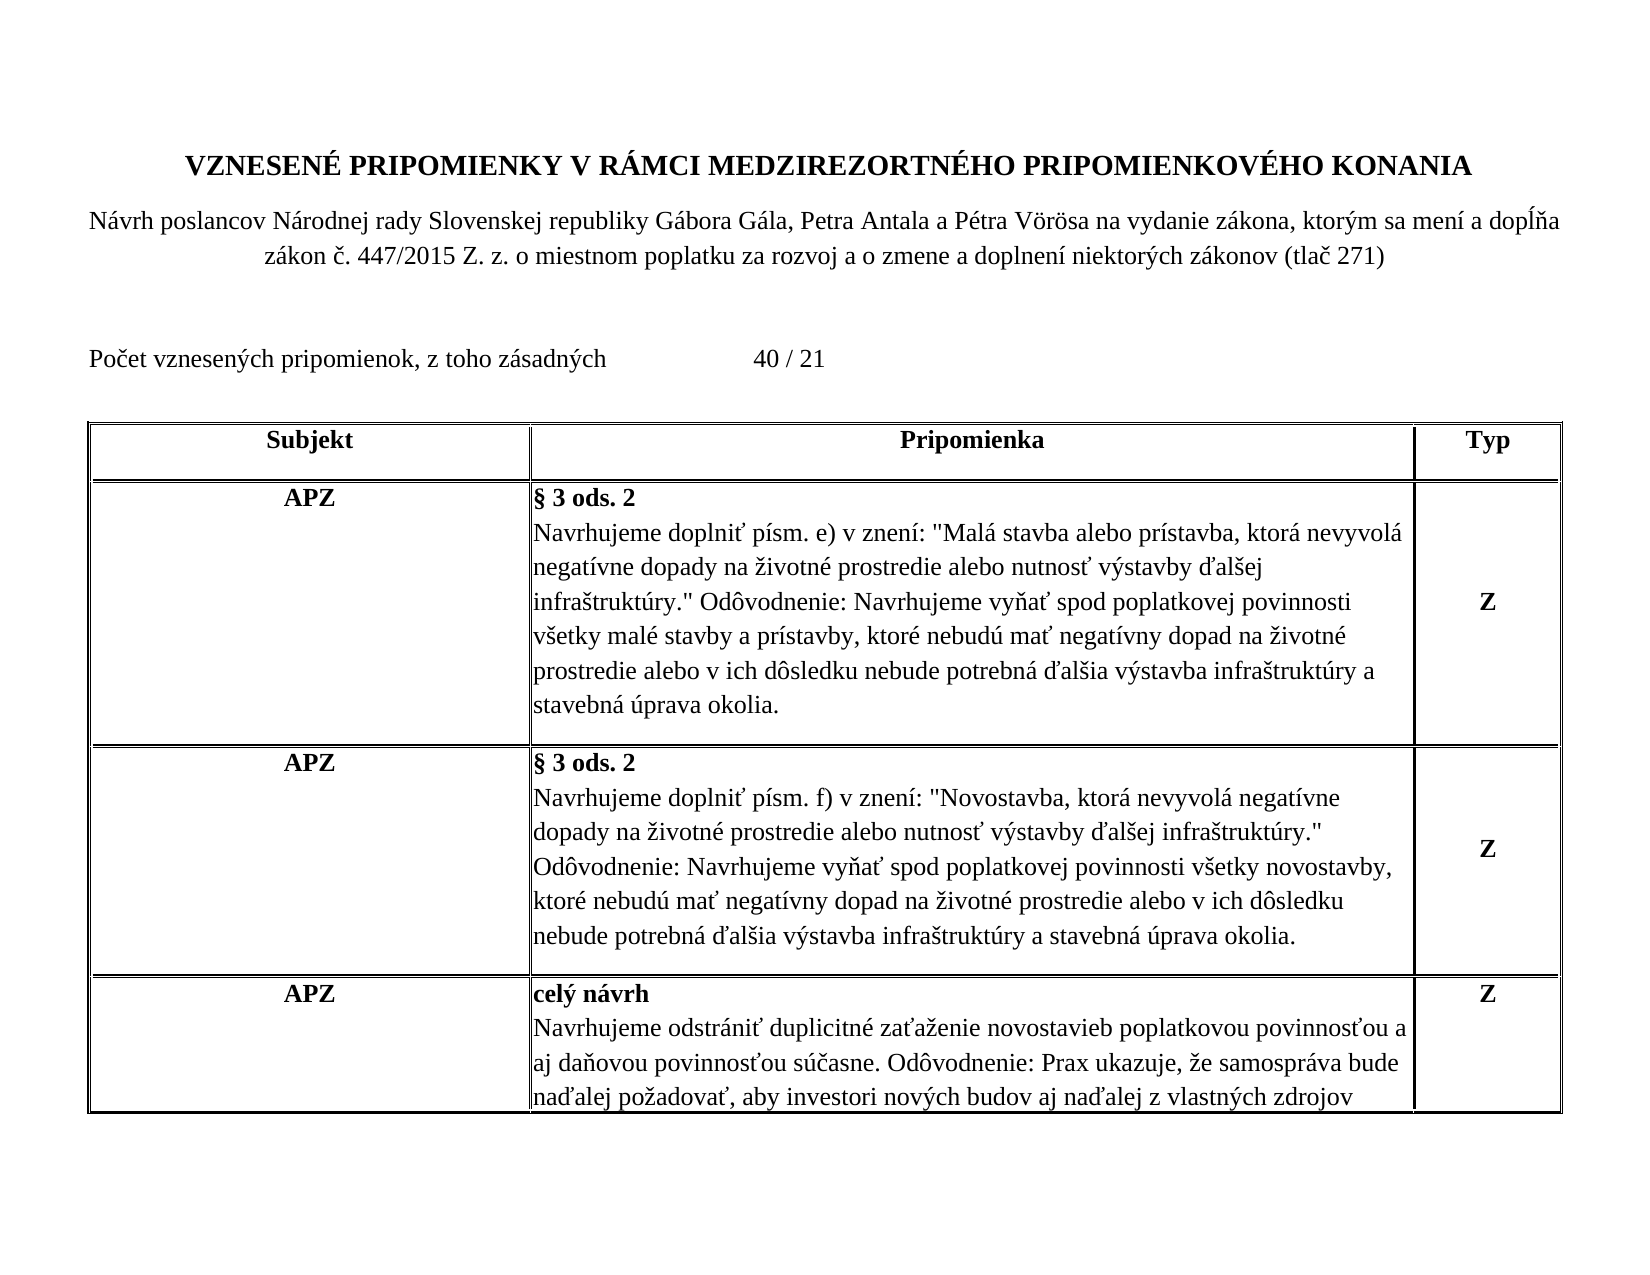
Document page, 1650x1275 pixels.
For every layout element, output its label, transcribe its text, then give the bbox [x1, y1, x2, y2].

table_cell Z [1416, 744, 1560, 974]
table_header Pripomienka [531, 423, 1414, 479]
table_cell § 3 ods. 2 Navrhujeme doplniť písm. f) v znení: "Novostavba, ktorá nevyvolá negatívne dopady na životné prostredie alebo nutnosť výstavby ďalšej infraštruktúry." Odôvodnenie: Navrhujeme vyňať spod poplatkovej povinnosti všetky novostavby, ktoré nebudú mať negatívny dopad na životné prostredie alebo v ich dôsledku nebude potrebná ďalšia výstavba infraštruktúry a stavebná úprava okolia. [532, 748, 1413, 974]
table_cell Z [1416, 479, 1560, 744]
table_header Typ [1414, 425, 1560, 479]
text Návrh poslancov Národnej rady Slovenskej republiky Gábora Gála, Petra Antala a Pétra Vörösa na vydanie zákona, ktorým sa mení a dopĺňa zákon č. 447/2015 Z. z. o miestnom poplatku za rozvoj a o zmene a doplnení niektorých zákonov (tlač 271) [89, 205, 1561, 270]
text vznesené Pripomienky v rámci medzirezortného pripomienkového konania [89, 148, 1561, 181]
table_cell APZ [91, 479, 529, 744]
table_cell APZ [91, 974, 531, 1111]
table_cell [531, 978, 1414, 1111]
table_cell Z [1414, 974, 1560, 1111]
table_cell § 3 ods. 2 Navrhujeme doplniť písm. e) v znení: "Malá stavba alebo prístavba, ktorá nevyvolá negatívne dopady na životné prostredie alebo nutnosť výstavby ďalšej infraštruktúry." Odôvodnenie: Navrhujeme vyňať spod poplatkovej povinnosti všetky malé stavby a prístavby, ktoré nebudú mať negatívny dopad na životné prostredie alebo v ich dôsledku nebude potrebná ďalšia výstavba infraštruktúry a stavebná úprava okolia. [532, 483, 1413, 744]
table_header 40 / 21 [753, 343, 1581, 373]
table_cell APZ [91, 744, 529, 974]
table_header Subjekt [91, 425, 531, 479]
table_header Počet vznesených pripomienok, z toho zásadných [89, 343, 753, 373]
